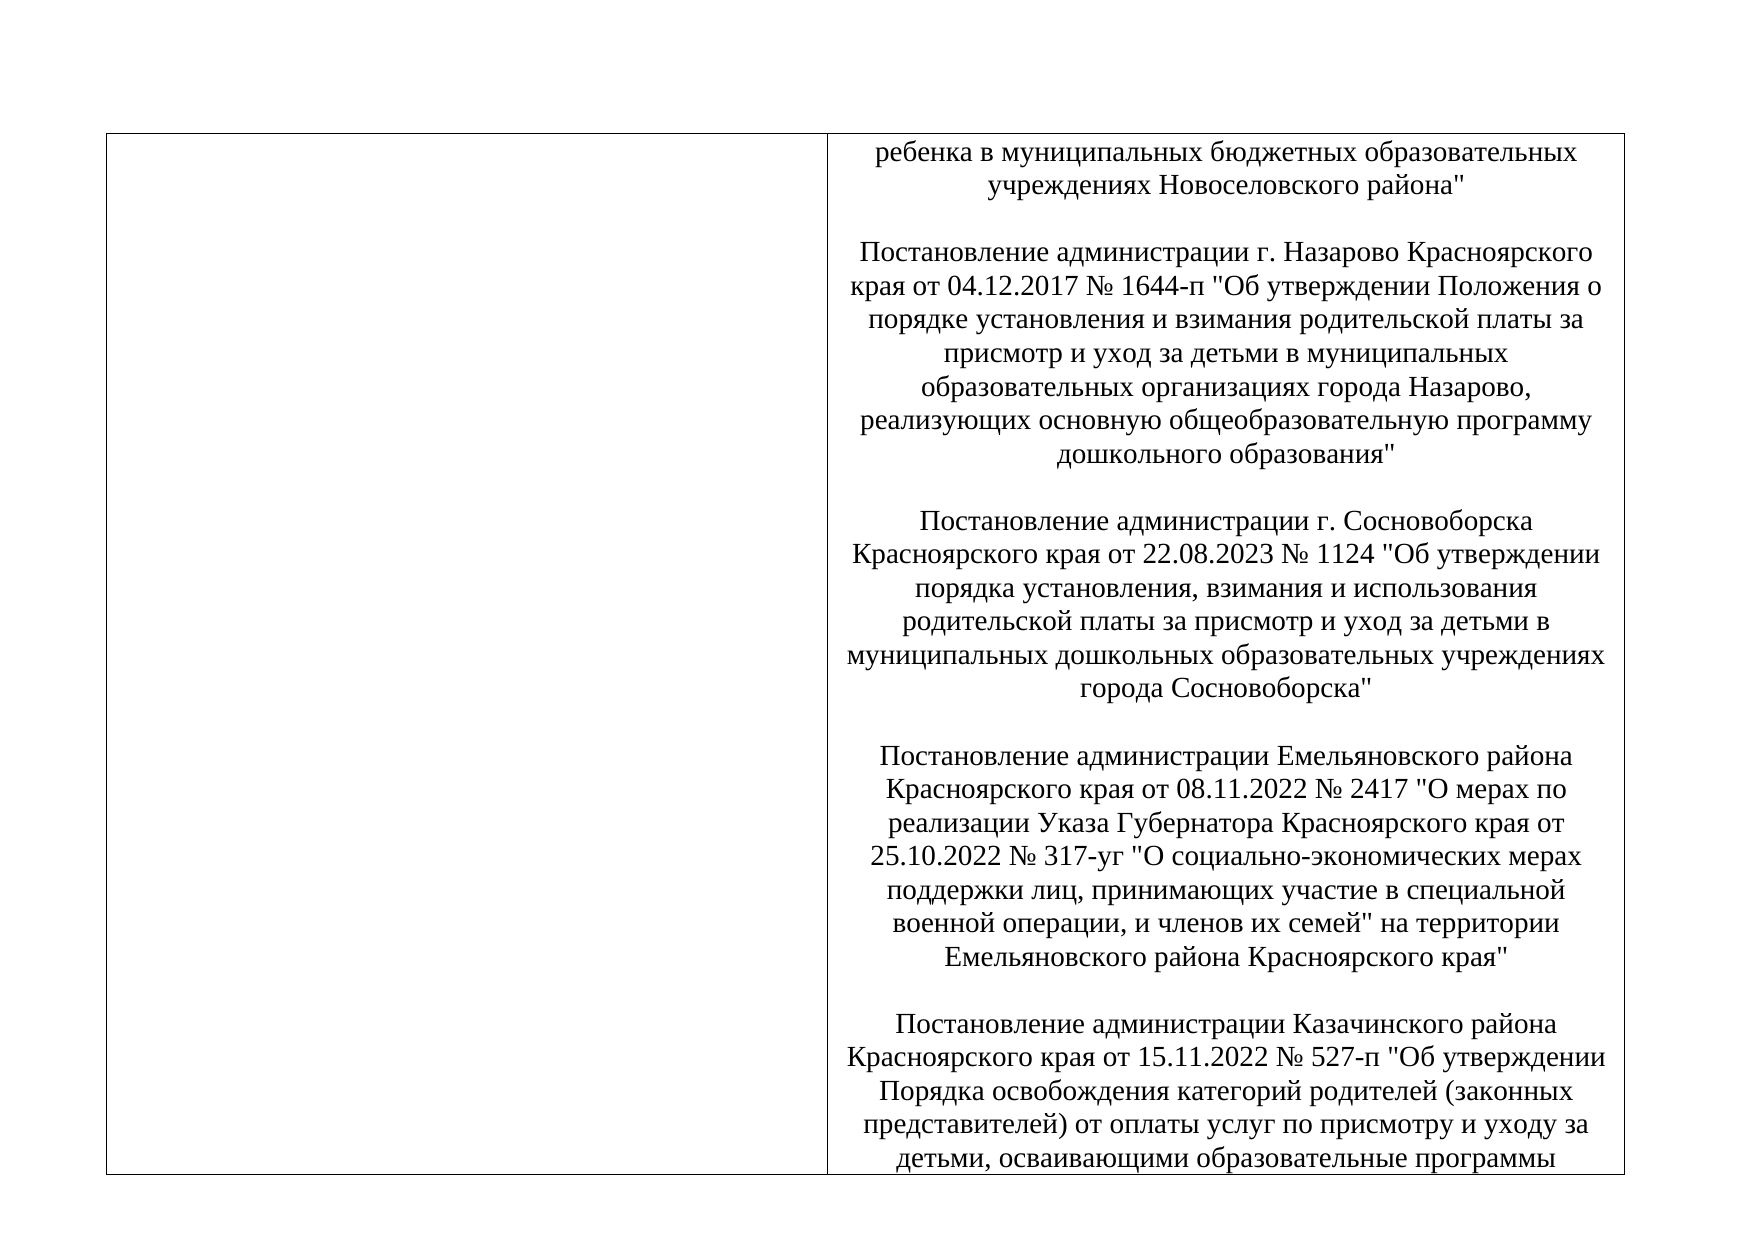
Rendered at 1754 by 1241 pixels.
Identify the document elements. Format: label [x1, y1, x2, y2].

table_cell [107, 134, 827, 1174]
table_cell [828, 134, 1624, 1174]
